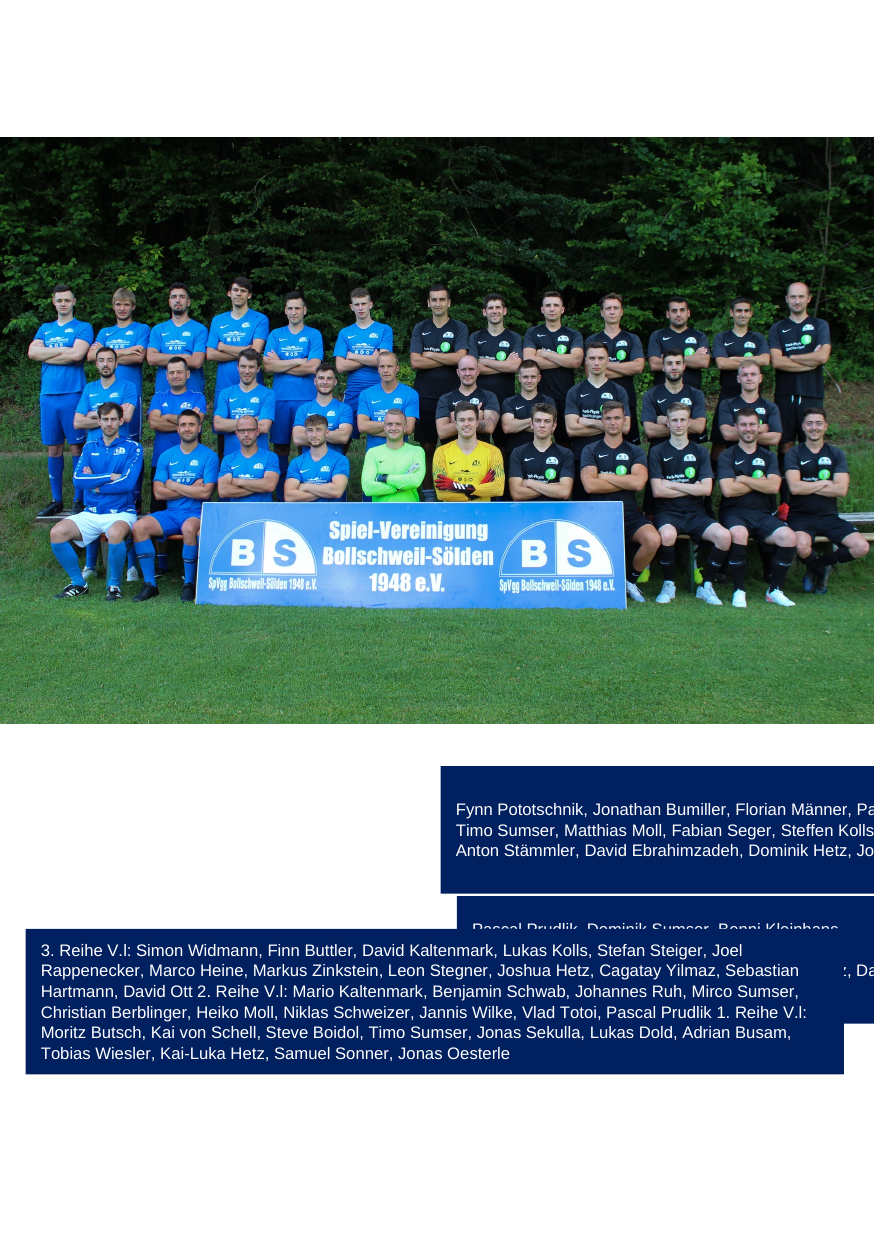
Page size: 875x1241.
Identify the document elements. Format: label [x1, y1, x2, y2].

picture [0, 137, 874, 724]
